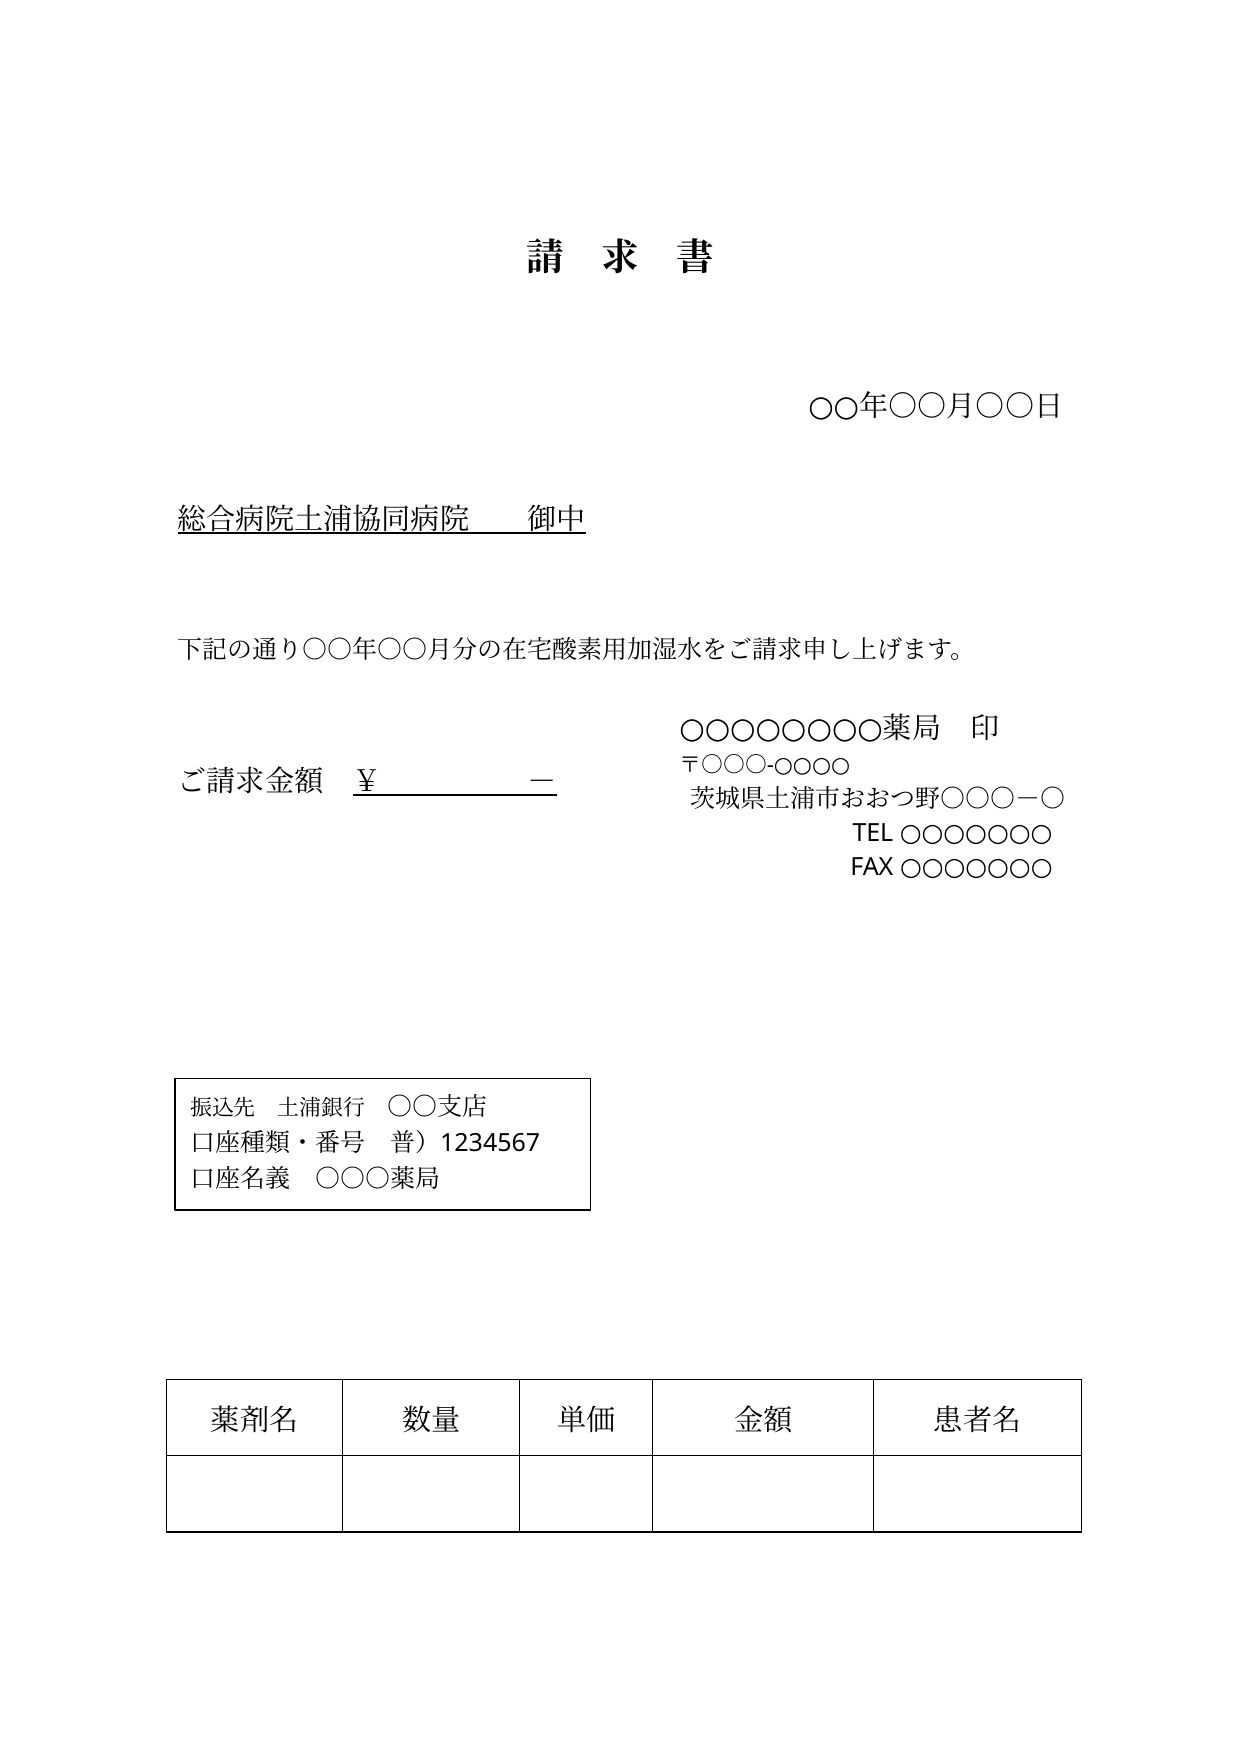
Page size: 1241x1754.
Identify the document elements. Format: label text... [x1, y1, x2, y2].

table_cell [343, 1456, 519, 1531]
table_cell [874, 1456, 1081, 1531]
text 請 求 書 [177, 217, 1063, 292]
text ご請求金額 ￥ － [177, 742, 664, 817]
table_header 単価 [520, 1380, 652, 1455]
table_header 患者名 [874, 1380, 1081, 1455]
text ○○年○○月○○日 [177, 367, 1063, 442]
table_cell [520, 1456, 652, 1531]
text 総合病院土浦協同病院 御中 [177, 479, 1063, 554]
table_cell [167, 1456, 342, 1531]
table_header 数量 [343, 1380, 519, 1455]
table_cell [653, 1456, 873, 1531]
table_header 金額 [653, 1380, 873, 1455]
table_header 薬剤名 [167, 1380, 342, 1455]
text 下記の通り○○年○○月分の在宅酸素用加湿水をご請求申し上げます。 [177, 629, 1063, 667]
